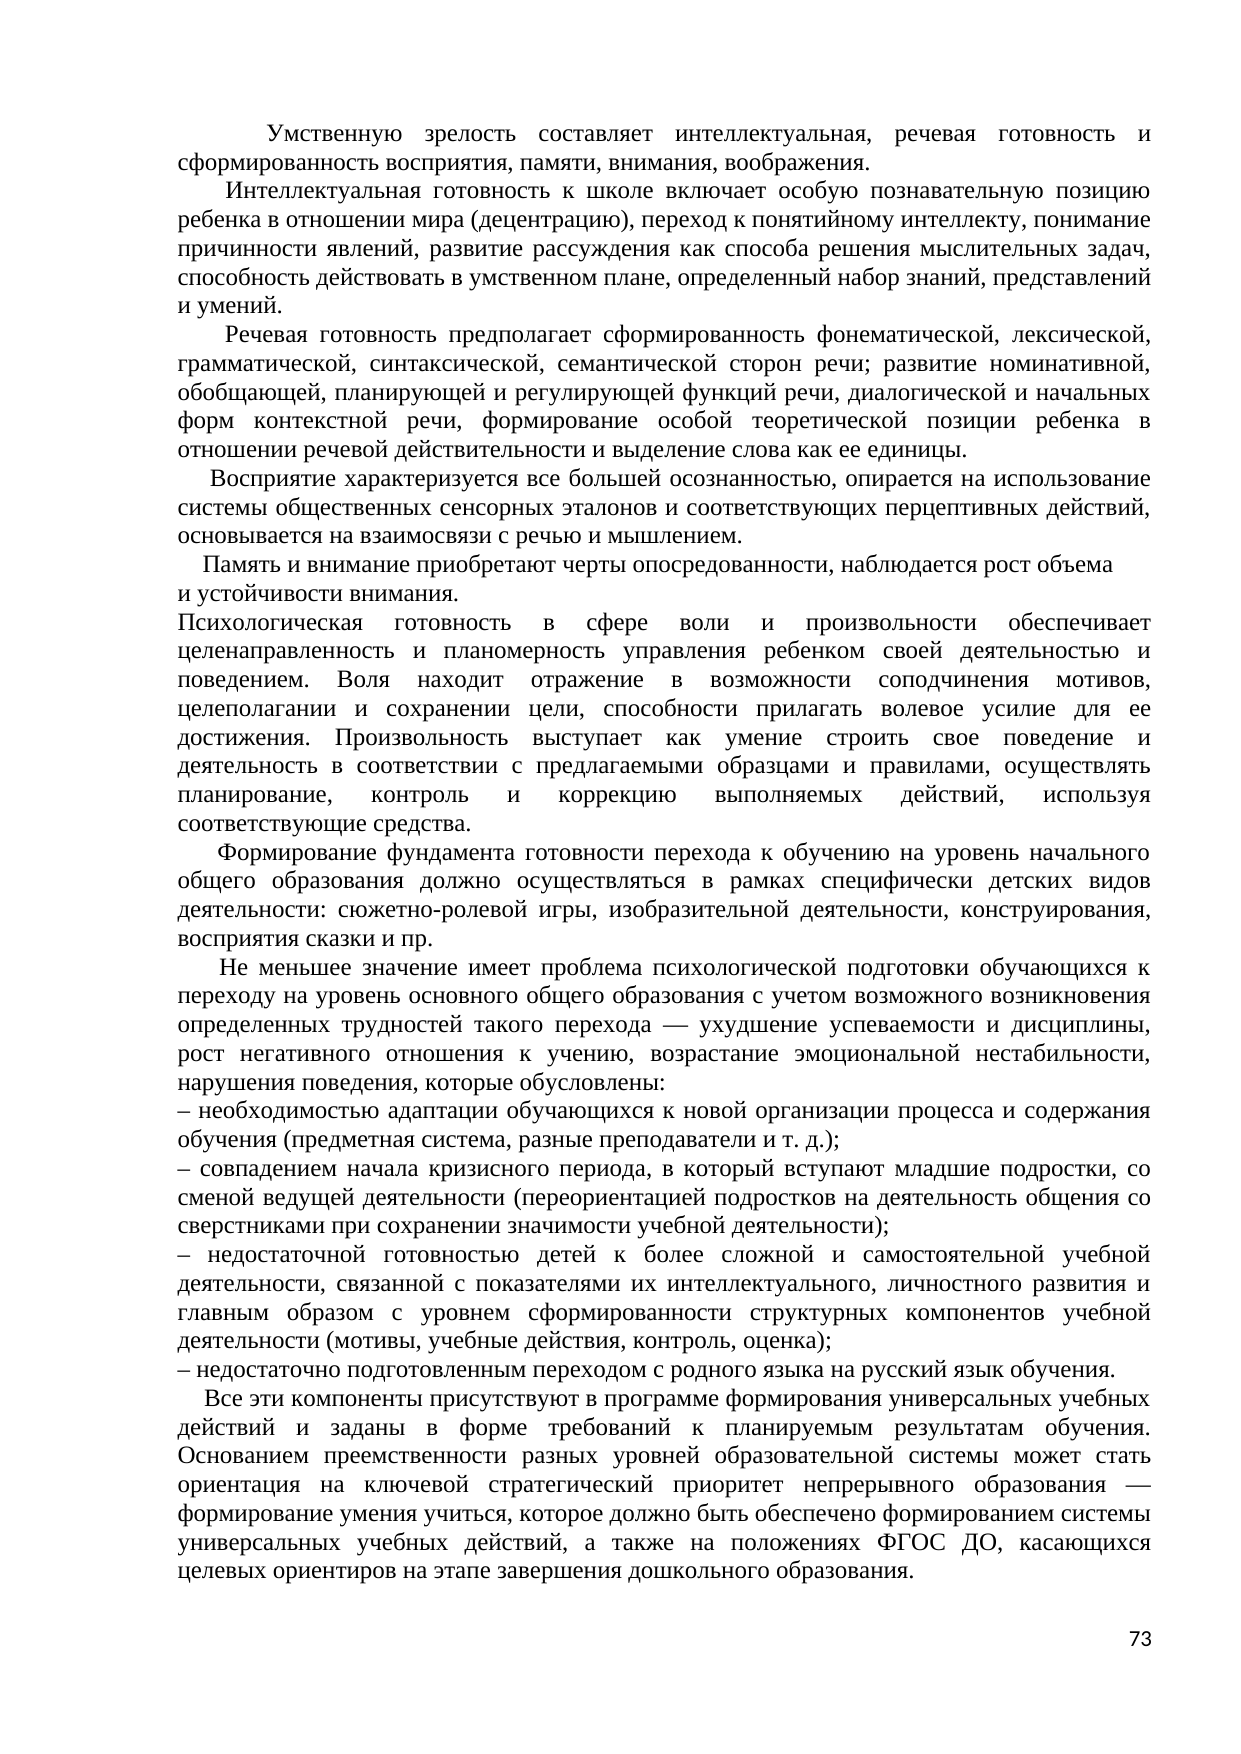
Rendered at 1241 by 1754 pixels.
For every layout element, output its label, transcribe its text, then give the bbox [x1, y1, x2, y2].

text Речевая готовность предполагает сформированность фонематической, лексической, грамматической, синтаксической, семантической сторон речи; развитие номинативной, обобщающей, планирующей и регулирующей функций речи, диалогической и начальных форм контекстной речи, формирование особой теоретической позиции ребенка в отношении речевой действительности и выделение слова как ее единицы. [177, 319, 1152, 463]
text Психологическая готовность в сфере воли и произвольности обеспечивает целенаправленность и планомерность управления ребенком своей деятельностью и поведением. Воля находит отражение в возможности соподчинения мотивов, целеполагании и сохранении цели, способности прилагать волевое усилие для ее достижения. Произвольность выступает как умение строить свое поведение и деятельность в соответствии с предлагаемыми образцами и правилами, осуществлять планирование, контроль и коррекцию выполняемых действий, используя соответствующие средства. [177, 607, 1152, 837]
text – необходимостью адаптации обучающихся к новой организации процесса и содержания обучения (предметная система, разные преподаватели и т. д.); [177, 1096, 1152, 1153]
text – недостаточной готовностью детей к более сложной и самостоятельной учебной деятельности, связанной с показателями их интеллектуального, личностного развития и главным образом с уровнем сформированности структурных компонентов учебной деятельности (мотивы, учебные действия, контроль, оценка); [177, 1239, 1152, 1354]
text Умственную зрелость составляет интеллектуальная, речевая готовность и сформированность восприятия, памяти, внимания, воображения. [177, 118, 1152, 176]
text Память и внимание приобретают черты опосредованности, наблюдается рост объема [177, 549, 1152, 578]
text – совпадением начала кризисного периода, в который вступают младшие подростки, со сменой ведущей деятельности (переориентацией подростков на деятельность общения со сверстниками при сохранении значимости учебной деятельности); [177, 1153, 1152, 1239]
text Все эти компоненты присутствуют в программе формирования универсальных учебных действий и заданы в форме требований к планируемым результатам обучения. Основанием преемственности разных уровней образовательной системы может стать ориентация на ключевой стратегический приоритет непрерывного образования — формирование умения учиться, которое должно быть обеспечено формированием системы универсальных учебных действий, а также на положениях ФГОС ДО, касающихся целевых ориентиров на этапе завершения дошкольного образования. [177, 1383, 1152, 1584]
text – недостаточно подготовленным переходом с родного языка на русский язык обучения. [177, 1354, 1152, 1383]
text и устойчивости внимания. [177, 578, 1152, 607]
text Интеллектуальная готовность к школе включает особую познавательную позицию ребенка в отношении мира (децентрацию), переход к понятийному интеллекту, понимание причинности явлений, развитие рассуждения как способа решения мыслительных задач, способность действовать в умственном плане, определенный набор знаний, представлений и умений. [177, 176, 1152, 319]
text Формирование фундамента готовности перехода к обучению на уровень начального общего образования должно осуществляться в рамках специфически детских видов деятельности: сюжетно-ролевой игры, изобразительной деятельности, конструирования, восприятия сказки и пр. [177, 837, 1152, 952]
text Не меньшее значение имеет проблема психологической подготовки обучающихся к переходу на уровень основного общего образования с учетом возможного возникновения определенных трудностей такого перехода — ухудшение успеваемости и дисциплины, рост негативного отношения к учению, возрастание эмоциональной нестабильности, нарушения поведения, которые обусловлены: [177, 952, 1152, 1096]
text Восприятие характеризуется все большей осознанностью, опирается на использование системы общественных сенсорных эталонов и соответствующих перцептивных действий, основывается на взаимосвязи с речью и мышлением. [177, 463, 1152, 549]
